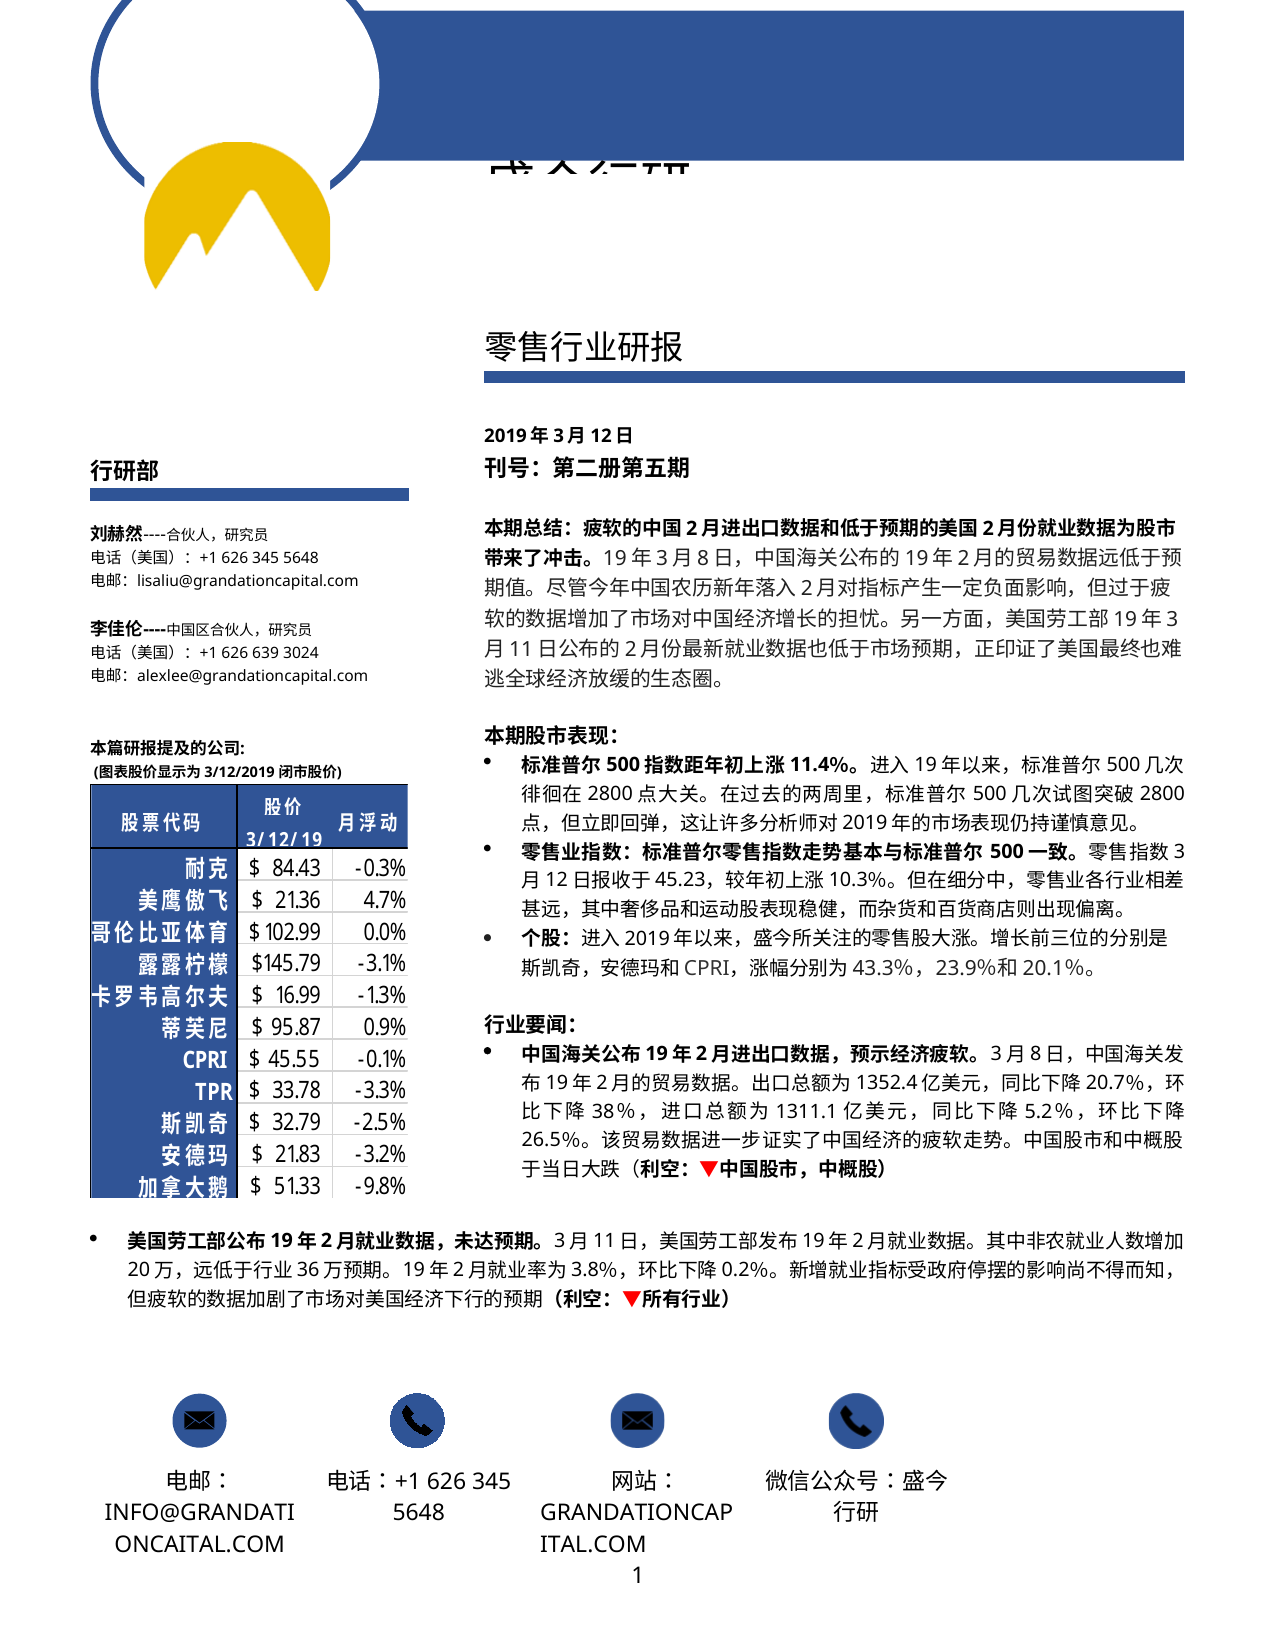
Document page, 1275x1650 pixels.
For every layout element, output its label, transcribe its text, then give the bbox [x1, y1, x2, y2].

picture [828, 1393, 884, 1449]
list 美国劳工部公布19年2月就业数据，未达预期。3月11日，美国劳工部发布19年2月就业数据。其中非农就业人数增加20万，远低于行业36万预期。19年2月就业率为3.8％，环比下降0.2％。新增就业指标受政府停摆的影响尚不得而知，但疲软的数据加剧了市场对美国经济下行的预期（利空：▼所有行业） [90, 1226, 1185, 1312]
table_header 行研部 刘赫然----合伙人，研究员 电话（美国）：+1 626 345 5648 电邮：lisaliu@grandationcapital.com 李佳伦----中国区合伙人，研究员 电话（美国）：+1 626 639 3024 电邮：alexlee@grandationcapital.com 本篇研报提及的公司: (图表股价显示为 3/12/2019 闭市股价) [90, 90, 484, 1226]
table_header 2019年3月12日 刊号：第二册第五期 本期总结：疲软的中国2月进出口数据和低于预期的美国2月份就业数据为股市带来了冲击。19年3月8日，中国海关公布的19年2月的贸易数据远低于预期值。尽管今年中国农历新年落入2月对指标产生一定负面影响，但过于疲软的数据增加了市场对中国经济增长的担忧。另一方面，美国劳工部19年3月11日公布的2月份最新就业数据也低于市场预期，正印证了美国最终也难逃全球经济放缓的生态圈。 本期股市表现： 标准普尔500指数距年初上涨11.4％。进入19年以来，标准普尔500几次徘徊在2800点大关。在过去的两周里，标准普尔500几次试图突破2800点，但立即回弹，这让许多分析师对2019年的市场表现仍持谨慎意见。 零售业指数：标准普尔零售指数走势基本与标准普尔500一致。零售指数3月12日报收于45.23，较年初上涨10.3％。但在细分中，零售业各行业相差甚远，其中奢侈品和运动股表现稳健，而杂货和百货商店则出现偏离。 个股：进入2019年以来，盛今所关注的零售股大涨。增长前三位的分别是斯凯奇，安德玛和CPRI，涨幅分别为43.3％，23.9％和20.1％。 行业要闻： 中国海关公布19年2月进出口数据，预示经济疲软。3月8日，中国海关发布19年2月的贸易数据。出口总额为1352.4亿美元，同比下降20.7％，环比下降38％，进口总额为1311.1亿美元，同比下降5.2％，环比下降26.5％。该贸易数据进一步证实了中国经济的疲软走势。中国股市和中概股于当日大跌（利空：▼中国股市，中概股） [484, 693, 1185, 922]
table_header 2019年3月12日 刊号：第二册第五期 本期总结：疲软的中国2月进出口数据和低于预期的美国2月份就业数据为股市带来了冲击。19年3月8日，中国海关公布的19年2月的贸易数据远低于预期值。尽管今年中国农历新年落入2月对指标产生一定负面影响，但过于疲软的数据增加了市场对中国经济增长的担忧。另一方面，美国劳工部19年3月11日公布的2月份最新就业数据也低于市场预期，正印证了美国最终也难逃全球经济放缓的生态圈。 本期股市表现： 标准普尔500指数距年初上涨11.4％。进入19年以来，标准普尔500几次徘徊在2800点大关。在过去的两周里，标准普尔500几次试图突破2800点，但立即回弹，这让许多分析师对2019年的市场表现仍持谨慎意见。 零售业指数：标准普尔零售指数走势基本与标准普尔500一致。零售指数3月12日报收于45.23，较年初上涨10.3％。但在细分中，零售业各行业相差甚远，其中奢侈品和运动股表现稳健，而杂货和百货商店则出现偏离。 个股：进入2019年以来，盛今所关注的零售股大涨。增长前三位的分别是斯凯奇，安德玛和CPRI，涨幅分别为43.3％，23.9％和20.1％。 行业要闻： 中国海关公布19年2月进出口数据，预示经济疲软。3月8日，中国海关发布19年2月的贸易数据。出口总额为1352.4亿美元，同比下降20.7％，环比下降38％，进口总额为1311.1亿美元，同比下降5.2％，环比下降26.5％。该贸易数据进一步证实了中国经济的疲软走势。中国股市和中概股于当日大跌（利空：▼中国股市，中概股） [484, 383, 1185, 512]
picture [142, 142, 330, 290]
table_header 2019年3月12日 刊号：第二册第五期 本期总结：疲软的中国2月进出口数据和低于预期的美国2月份就业数据为股市带来了冲击。19年3月8日，中国海关公布的19年2月的贸易数据远低于预期值。尽管今年中国农历新年落入2月对指标产生一定负面影响，但过于疲软的数据增加了市场对中国经济增长的担忧。另一方面，美国劳工部19年3月11日公布的2月份最新就业数据也低于市场预期，正印证了美国最终也难逃全球经济放缓的生态圈。 本期股市表现： 标准普尔500指数距年初上涨11.4％。进入19年以来，标准普尔500几次徘徊在2800点大关。在过去的两周里，标准普尔500几次试图突破2800点，但立即回弹，这让许多分析师对2019年的市场表现仍持谨慎意见。 零售业指数：标准普尔零售指数走势基本与标准普尔500一致。零售指数3月12日报收于45.23，较年初上涨10.3％。但在细分中，零售业各行业相差甚远，其中奢侈品和运动股表现稳健，而杂货和百货商店则出现偏离。 个股：进入2019年以来，盛今所关注的零售股大涨。增长前三位的分别是斯凯奇，安德玛和CPRI，涨幅分别为43.3％，23.9％和20.1％。 行业要闻： 中国海关公布19年2月进出口数据，预示经济疲软。3月8日，中国海关发布19年2月的贸易数据。出口总额为1352.4亿美元，同比下降20.7％，环比下降38％，进口总额为1311.1亿美元，同比下降5.2％，环比下降26.5％。该贸易数据进一步证实了中国经济的疲软走势。中国股市和中概股于当日大跌（利空：▼中国股市，中概股） [484, 90, 1185, 371]
picture [610, 1393, 665, 1448]
table_header 2019年3月12日 刊号：第二册第五期 本期总结：疲软的中国2月进出口数据和低于预期的美国2月份就业数据为股市带来了冲击。19年3月8日，中国海关公布的19年2月的贸易数据远低于预期值。尽管今年中国农历新年落入2月对指标产生一定负面影响，但过于疲软的数据增加了市场对中国经济增长的担忧。另一方面，美国劳工部19年3月11日公布的2月份最新就业数据也低于市场预期，正印证了美国最终也难逃全球经济放缓的生态圈。 本期股市表现： 标准普尔500指数距年初上涨11.4％。进入19年以来，标准普尔500几次徘徊在2800点大关。在过去的两周里，标准普尔500几次试图突破2800点，但立即回弹，这让许多分析师对2019年的市场表现仍持谨慎意见。 零售业指数：标准普尔零售指数走势基本与标准普尔500一致。零售指数3月12日报收于45.23，较年初上涨10.3％。但在细分中，零售业各行业相差甚远，其中奢侈品和运动股表现稳健，而杂货和百货商店则出现偏离。 个股：进入2019年以来，盛今所关注的零售股大涨。增长前三位的分别是斯凯奇，安德玛和CPRI，涨幅分别为43.3％，23.9％和20.1％。 行业要闻： 中国海关公布19年2月进出口数据，预示经济疲软。3月8日，中国海关发布19年2月的贸易数据。出口总额为1352.4亿美元，同比下降20.7％，环比下降38％，进口总额为1311.1亿美元，同比下降5.2％，环比下降26.5％。该贸易数据进一步证实了中国经济的疲软走势。中国股市和中概股于当日大跌（利空：▼中国股市，中概股） [484, 981, 1185, 1226]
